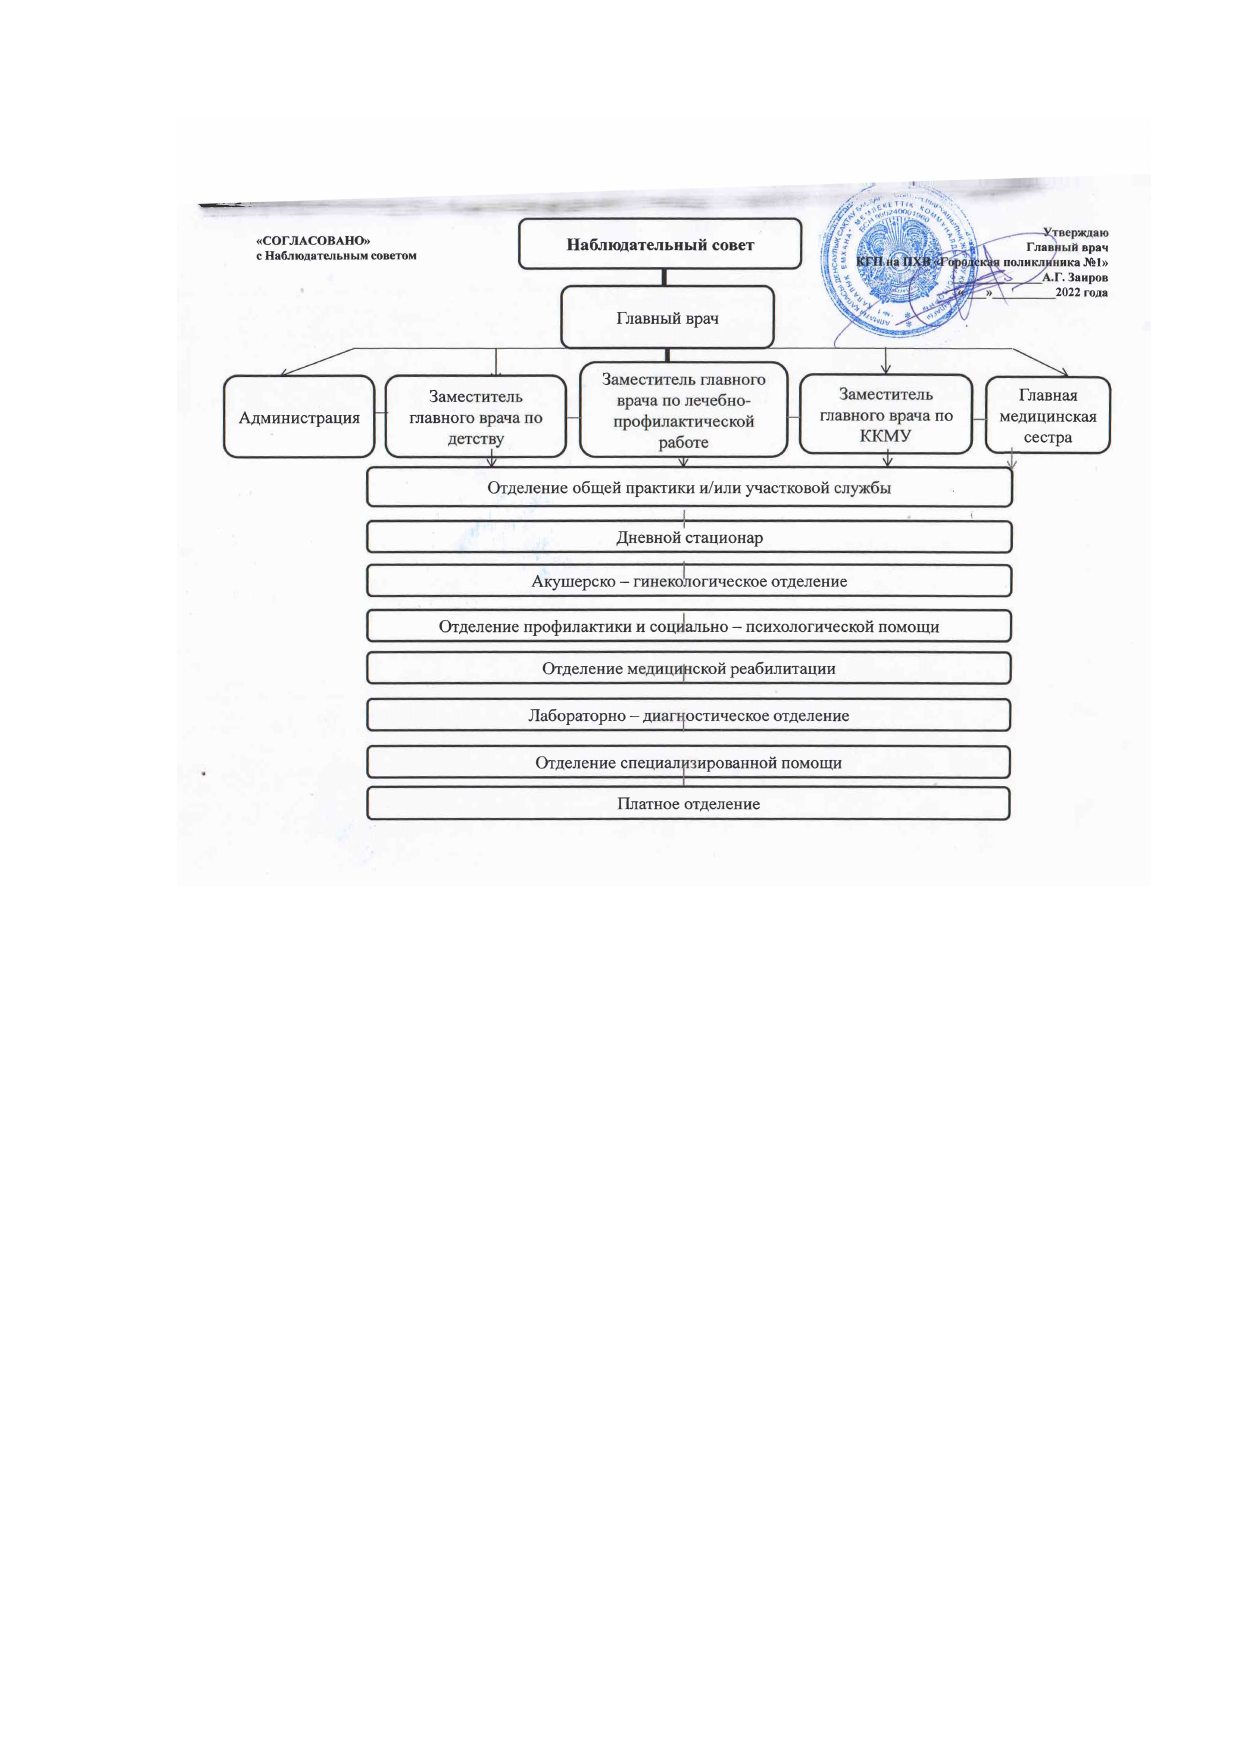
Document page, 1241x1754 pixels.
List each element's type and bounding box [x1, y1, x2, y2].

picture [177, 118, 1151, 886]
